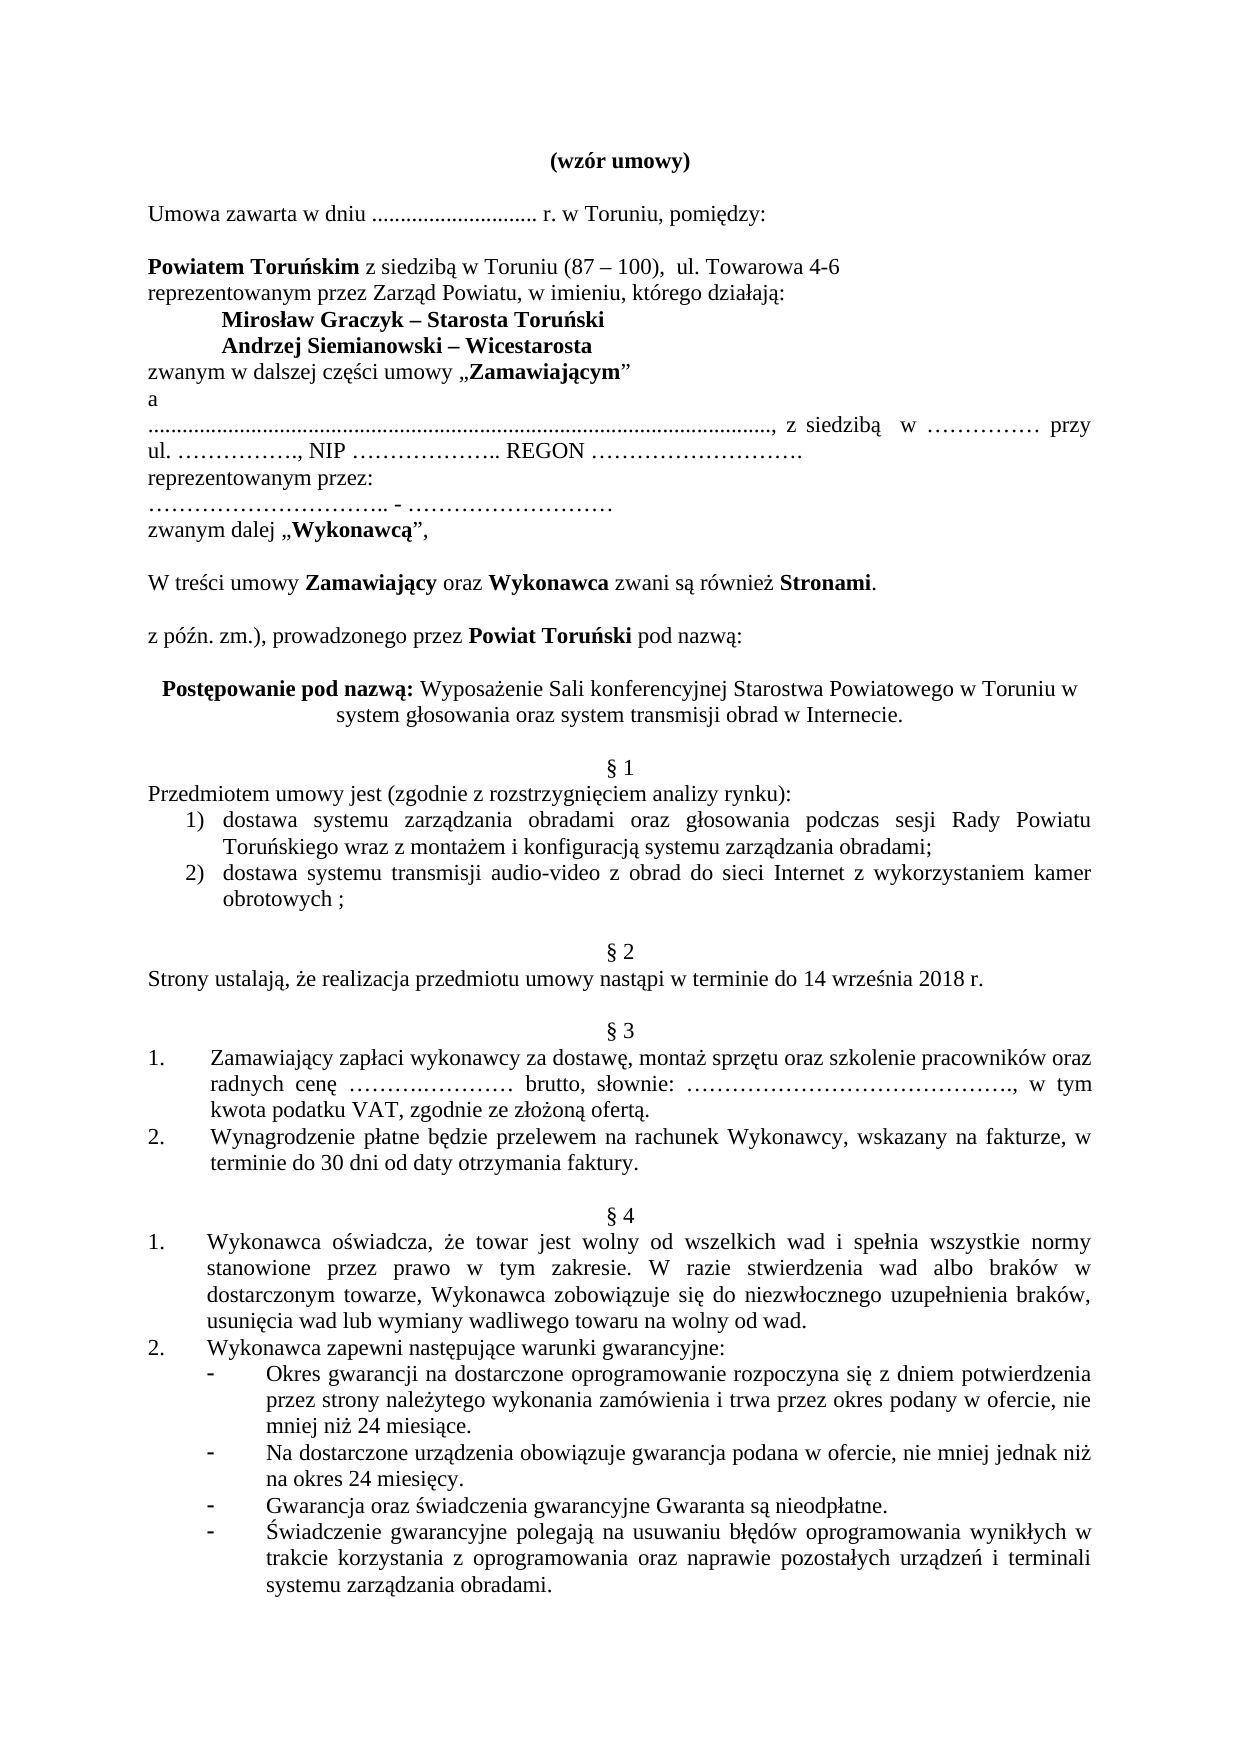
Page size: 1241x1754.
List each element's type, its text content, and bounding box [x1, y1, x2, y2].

list Gwarancja oraz świadczenia gwarancyjne Gwaranta są nieodpłatne. [207, 1492, 1093, 1518]
text Umowa zawarta w dniu ............................. r. w Toruniu, pomiędzy: [148, 200, 1093, 227]
text ............................................................................................................., z siedzibą w …………… przy ul. ……………., NIP ……………….. REGON ………………………. [148, 411, 1093, 464]
list Świadczenie gwarancyjne polegają na usuwaniu błędów oprogramowania wynikłych w trakcie korzystania z oprogramowania oraz naprawie pozostałych urządzeń i terminali systemu zarządzania obradami. [207, 1518, 1093, 1597]
text reprezentowanym przez: [148, 464, 1093, 490]
text ………………………….. - ……………………… [148, 490, 1093, 517]
text Mirosław Graczyk – Starosta Toruński [221, 306, 1093, 332]
text Postępowanie pod nazwą: Wyposażenie Sali konferencyjnej Starostwa Powiatowego w Toruniu w system głosowania oraz system transmisji obrad w Internecie. [148, 675, 1093, 727]
text zwanym dalej „Wykonawcą”, [148, 517, 1093, 543]
text Powiatem Toruńskim z siedzibą w Toruniu (87 – 100), ul. Towarowa 4-6 [148, 253, 1109, 279]
list Wynagrodzenie płatne będzie przelewem na rachunek Wykonawcy, wskazany na fakturze, w terminie do 30 dni od daty otrzymania faktury. [148, 1123, 1093, 1175]
text Przedmiotem umowy jest (zgodnie z rozstrzygnięciem analizy rynku): [148, 780, 1093, 806]
text Andrzej Siemianowski – Wicestarosta [221, 332, 1093, 358]
list Wykonawca zapewni następujące warunki gwarancyjne: [148, 1333, 1093, 1360]
text § 1 [148, 754, 1093, 780]
text W treści umowy Zamawiający oraz Wykonawca zwani są również Stronami. [148, 569, 1093, 596]
list dostawa systemu transmisji audio-video z obrad do sieci Internet z wykorzystaniem kamer obrotowych ; [185, 859, 1093, 912]
text Strony ustalają, że realizacja przedmiotu umowy nastąpi w terminie do 14 września 2018 r. [148, 964, 1093, 991]
text reprezentowanym przez Zarząd Powiatu, w imieniu, którego działają: [148, 279, 1109, 306]
text zwanym w dalszej części umowy „Zamawiającym” [148, 358, 1109, 385]
text § 4 [148, 1202, 1093, 1228]
text z późn. zm.), prowadzonego przez Powiat Toruński pod nazwą: [148, 596, 1093, 648]
list Okres gwarancji na dostarczone oprogramowanie rozpoczyna się z dniem potwierdzenia przez strony należytego wykonania zamówienia i trwa przez okres podany w ofercie, nie mniej niż 24 miesiące. [207, 1360, 1093, 1439]
list Na dostarczone urządzenia obowiązuje gwarancja podana w ofercie, nie mniej jednak niż na okres 24 miesięcy. [207, 1439, 1093, 1492]
text a [148, 385, 1093, 411]
text (wzór umowy) [148, 148, 1093, 174]
list Zamawiający zapłaci wykonawcy za dostawę, montaż sprzętu oraz szkolenie pracowników oraz radnych cenę ……….………… brutto, słownie: ……………………………………., w tym kwota podatku VAT, zgodnie ze złożoną ofertą. [148, 1044, 1093, 1123]
text § 3 [148, 1017, 1093, 1044]
list Wykonawca oświadcza, że towar jest wolny od wszelkich wad i spełnia wszystkie normy stanowione przez prawo w tym zakresie. W razie stwierdzenia wad albo braków w dostarczonym towarze, Wykonawca zobowiązuje się do niezwłocznego uzupełnienia braków, usunięcia wad lub wymiany wadliwego towaru na wolny od wad. [148, 1228, 1093, 1333]
text § 2 [148, 938, 1093, 964]
list dostawa systemu zarządzania obradami oraz głosowania podczas sesji Rady Powiatu Toruńskiego wraz z montażem i konfiguracją systemu zarządzania obradami; [185, 806, 1093, 859]
